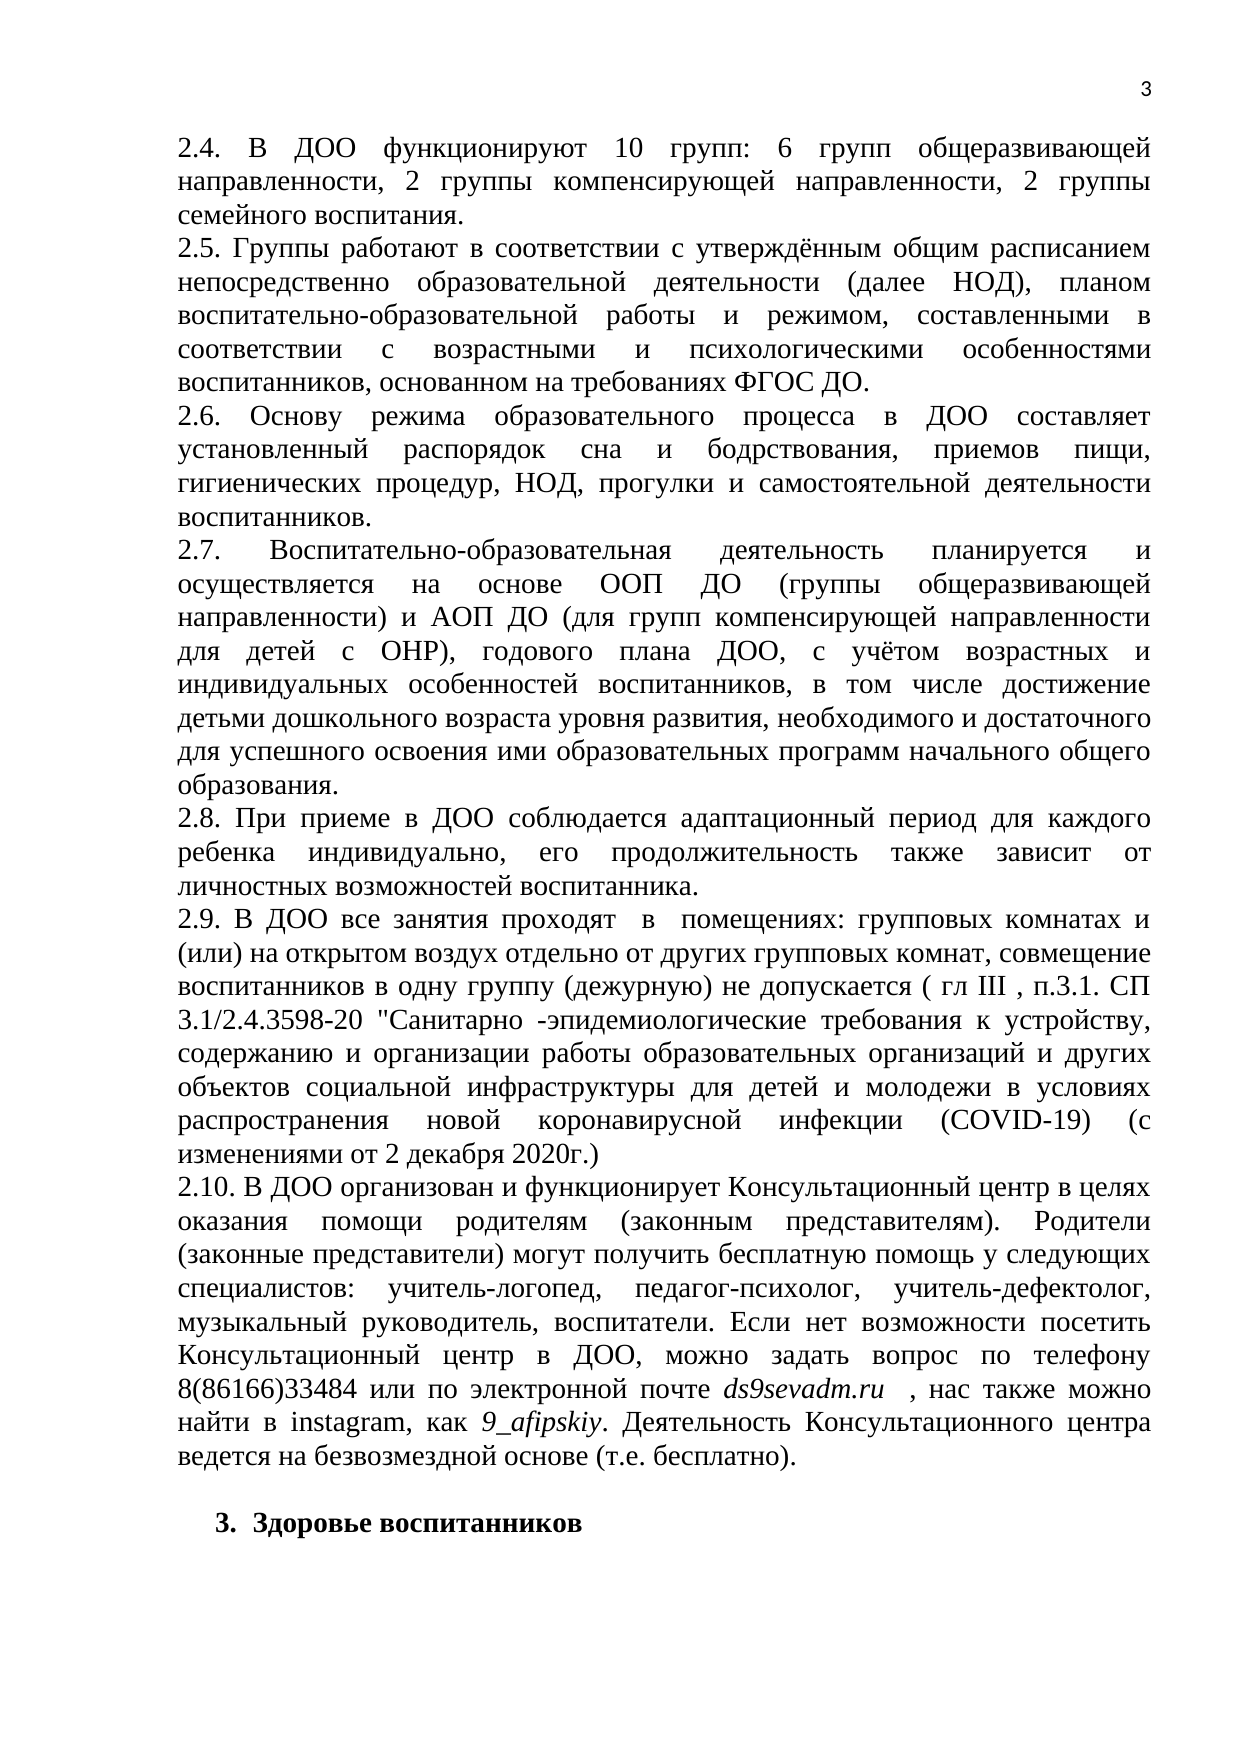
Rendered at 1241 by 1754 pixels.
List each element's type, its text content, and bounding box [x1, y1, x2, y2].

text 2.5. Группы работают в соответствии с утверждённым общим расписанием непосредственно образовательной деятельности (далее НОД), планом воспитательно-образовательной работы и режимом, составленными в соответствии с возрастными и психологическими особенностями воспитанников, основанном на требованиях ФГОС ДО. [177, 230, 1152, 398]
text 2.7. Воспитательно-образовательная деятельность планируется и осуществляется на основе ООП ДО (группы общеразвивающей направленности) и АОП ДО (для групп компенсирующей направленности для детей с ОНР), годового плана ДОО, с учётом возрастных и индивидуальных особенностей воспитанников, в том числе достижение детьми дошкольного возраста уровня развития, необходимого и достаточного для успешного освоения ими образовательных программ начального общего образования. [177, 532, 1152, 801]
list Здоровье воспитанников [215, 1505, 1152, 1538]
text 2.6. Основу режима образовательного процесса в ДОО составляет установленный распорядок сна и бодрствования, приемов пищи, гигиенических процедур, НОД, прогулки и самостоятельной деятельности воспитанников. [177, 398, 1152, 532]
text 2.8. При приеме в ДОО соблюдается адаптационный период для каждого ребенка индивидуально, его продолжительность также зависит от личностных возможностей воспитанника. [177, 801, 1152, 901]
text 2.4. В ДОО функционируют 10 групп: 6 групп общеразвивающей направленности, 2 группы компенсирующей направленности, 2 группы семейного воспитания. [177, 130, 1152, 230]
text 2.10. В ДОО организован и функционирует Консультационный центр в целях оказания помощи родителям (законным представителям). Родители (законные представители) могут получить бесплатную помощь у следующих специалистов: учитель-логопед, педагог-психолог, учитель-дефектолог, музыкальный руководитель, воспитатели. Если нет возможности посетить Консультационный центр в ДОО, можно задать вопрос по телефону 8(86166)33484 или по электронной почте ds9sevadm.ru , нас также можно найти в instagram, как 9_afipskiy. Деятельность Консультационного центра ведется на безвозмездной основе (т.е. бесплатно). [177, 1169, 1152, 1471]
text 2.9. В ДОО все занятия проходят в помещениях: групповых комнатах и (или) на открытом воздух отдельно от других групповых комнат, совмещение воспитанников в одну группу (дежурную) не допускается ( гл III , п.3.1. СП 3.1/2.4.3598-20 "Санитарно -эпидемиологические требования к устройству, содержанию и организации работы образовательных организаций и других объектов социальной инфраструктуры для детей и молодежи в условиях распространения новой коронавирусной инфекции (COVID-19) (с изменениями от 2 декабря 2020г.) [177, 901, 1152, 1169]
